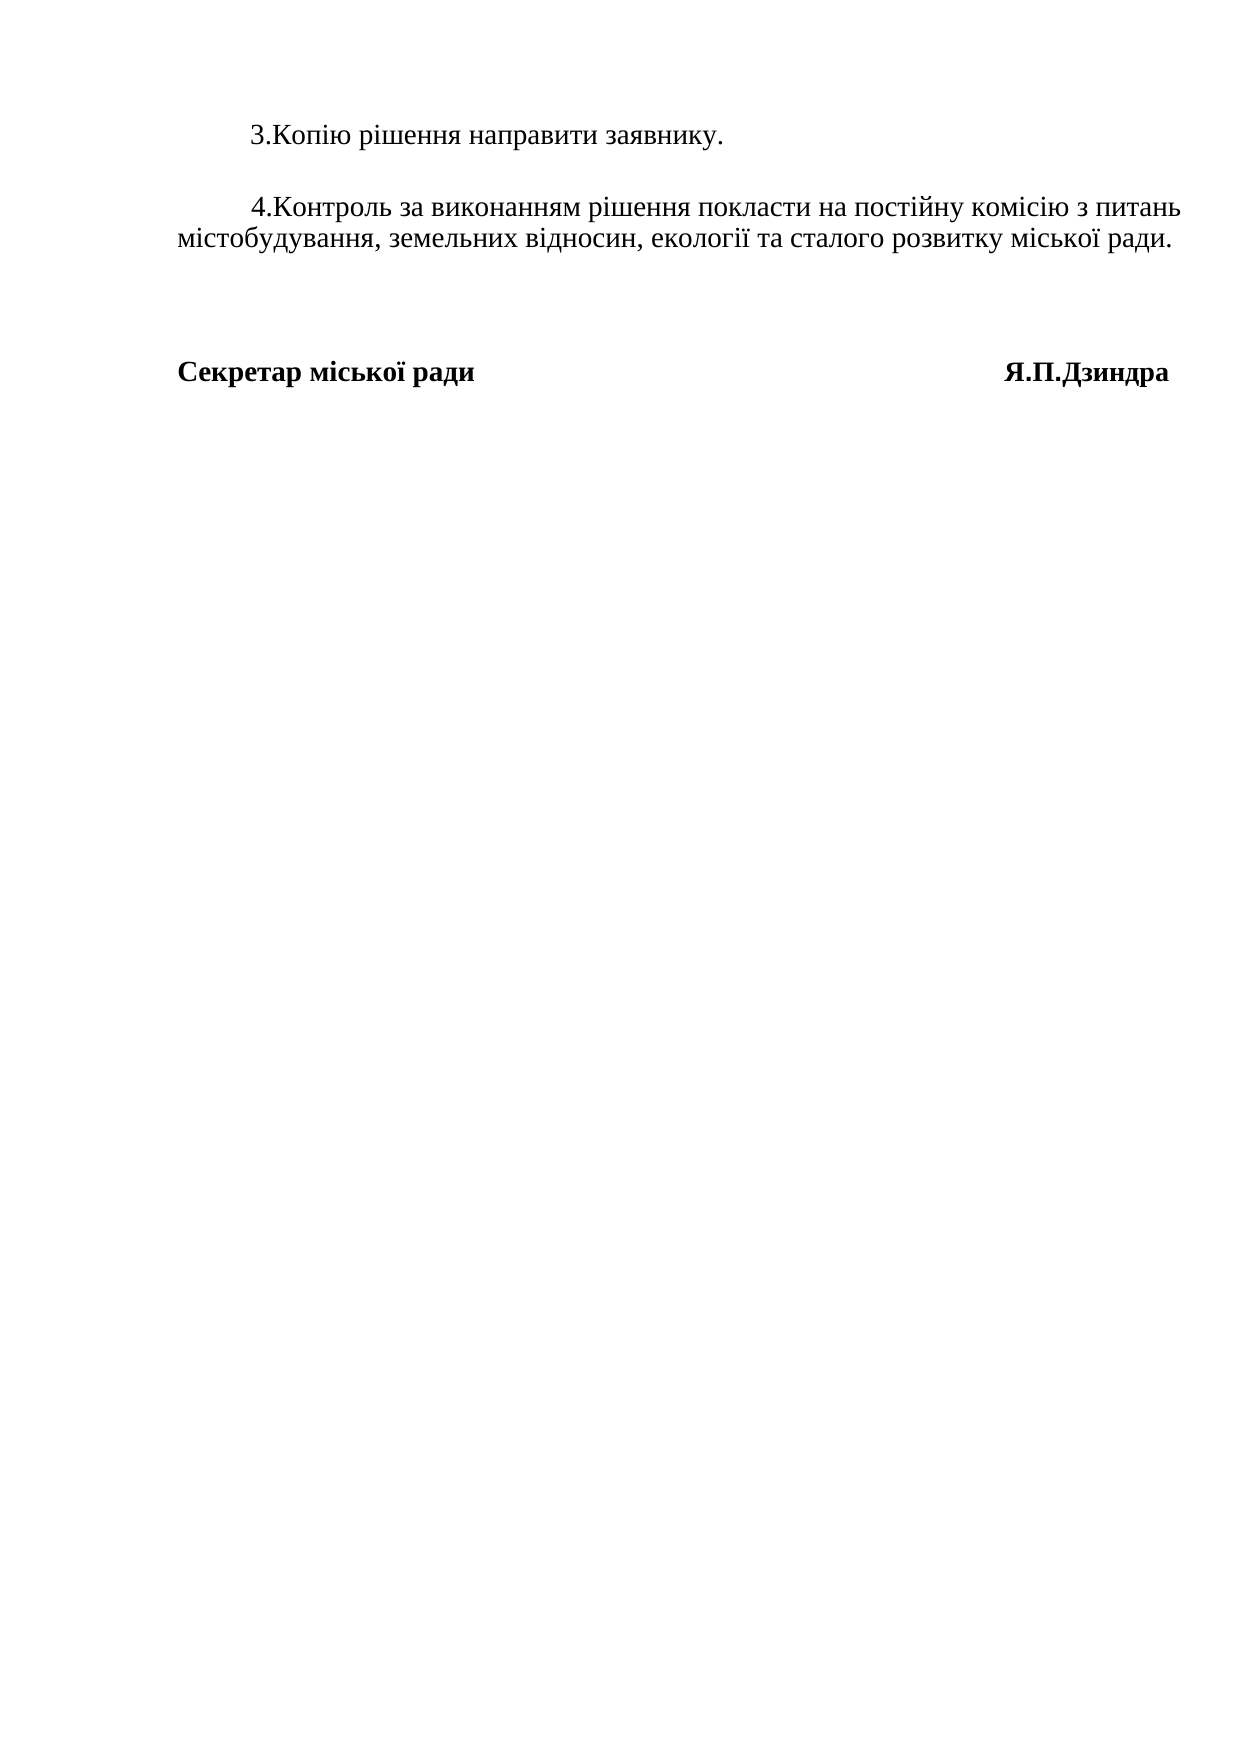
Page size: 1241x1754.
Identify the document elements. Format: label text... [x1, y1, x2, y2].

text Секретар міської ради Я.П.Дзиндра [177, 354, 1182, 388]
text 3.Копію рішення направити заявнику. [250, 117, 1182, 151]
text 4.Контроль за виконанням рішення покласти на постійну комісію з питань містобудування, земельних відносин, екології та сталого розвитку міської ради. [177, 191, 1182, 253]
